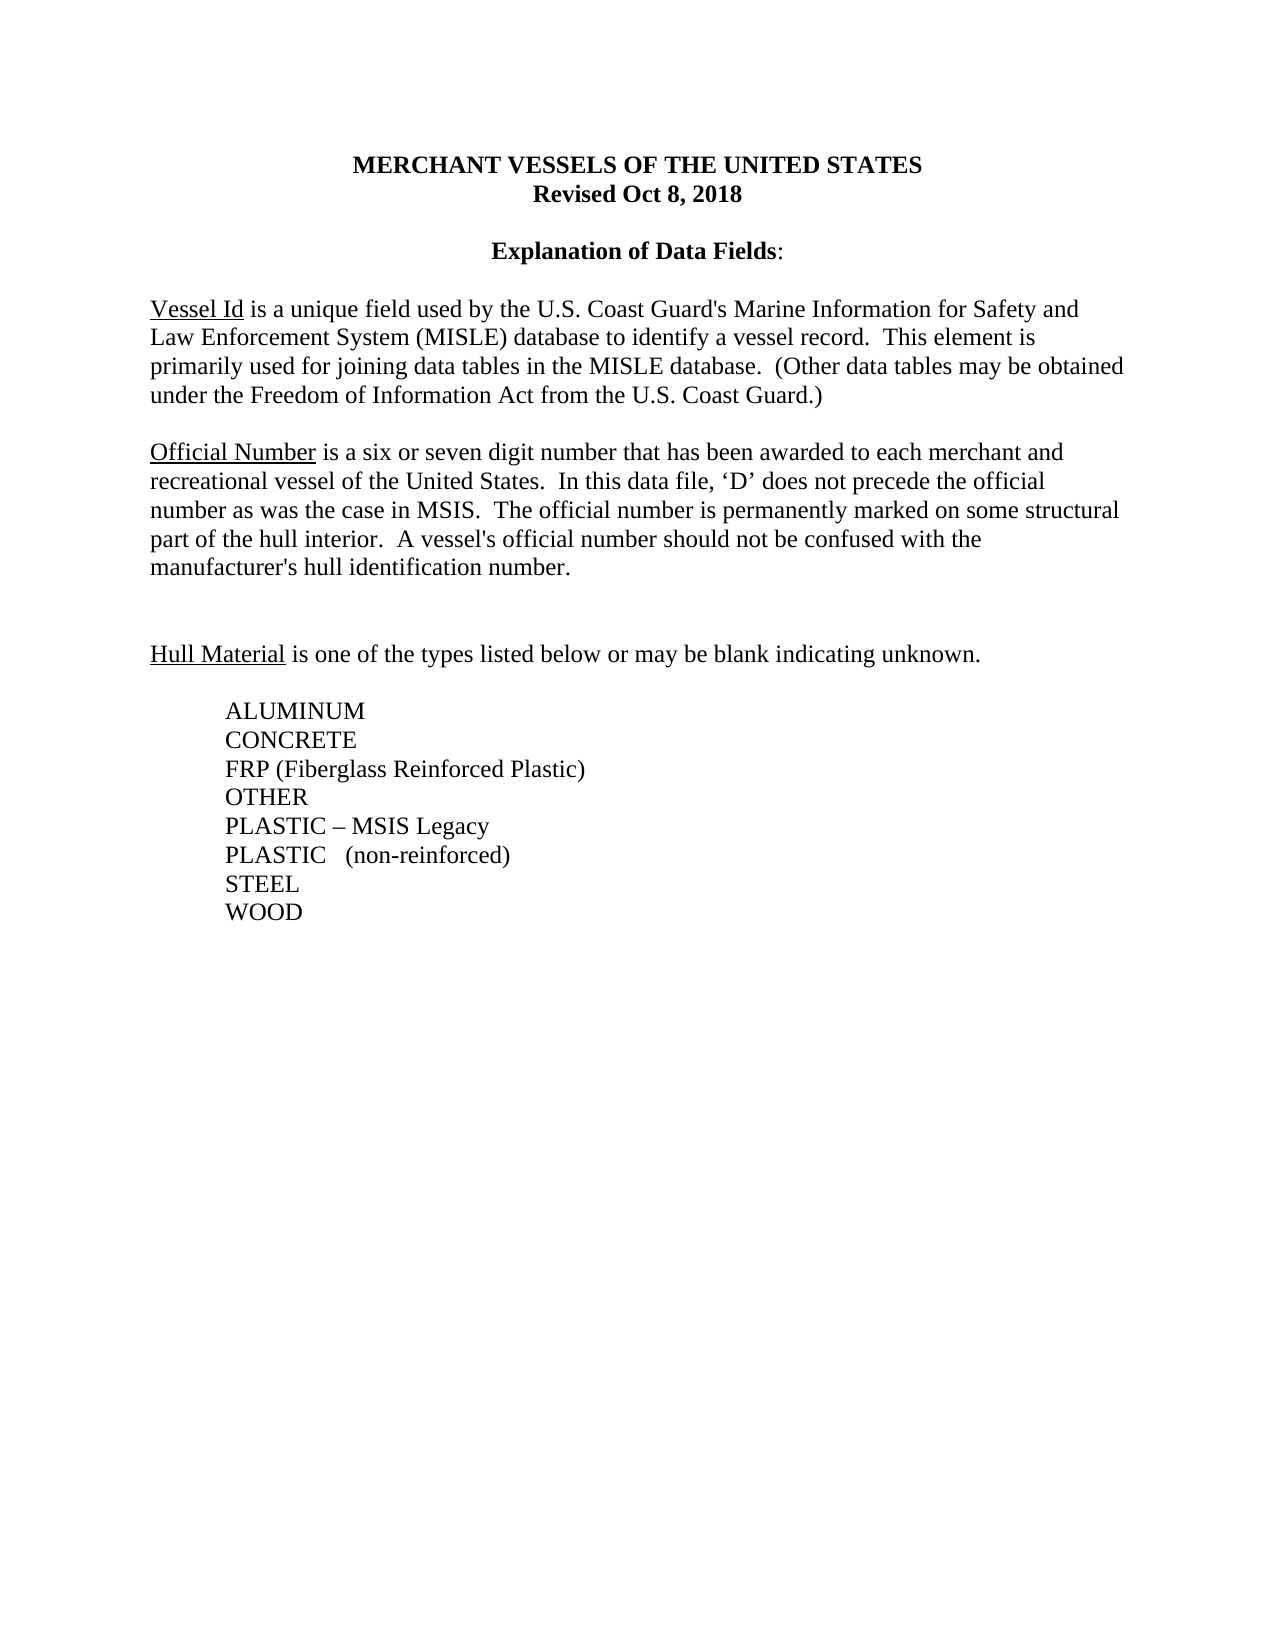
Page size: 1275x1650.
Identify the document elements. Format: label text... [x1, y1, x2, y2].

text CONCRETE [225, 725, 1125, 754]
text PLASTIC (non-reinforced) [225, 840, 1125, 869]
text Vessel Id is a unique field used by the U.S. Coast Guard's Marine Information for Safety and Law Enforcement System (MISLE) database to identify a vessel record. This element is primarily used for joining data tables in the MISLE database. (Other data tables may be obtained under the Freedom of Information Act from the U.S. Coast Guard.) [150, 294, 1125, 409]
text MERCHANT VESSELS OF THE UNITED STATES [150, 150, 1125, 179]
text PLASTIC – MSIS Legacy [225, 811, 1125, 840]
text Explanation of Data Fields: [150, 236, 1125, 265]
text FRP (Fiberglass Reinforced Plastic) [225, 754, 1125, 782]
text Hull Material is one of the types listed below or may be blank indicating unknown. [150, 639, 1125, 667]
text Revised Oct 8, 2018 [150, 179, 1125, 207]
text ALUMINUM [225, 696, 1125, 725]
text WOOD [150, 897, 1125, 926]
text OTHER [225, 782, 1125, 811]
text STEEL [225, 869, 1125, 897]
text Official Number is a six or seven digit number that has been awarded to each merchant and recreational vessel of the United States. In this data file, ‘D’ does not precede the official number as was the case in MSIS. The official number is permanently marked on some structural part of the hull interior. A vessel's official number should not be confused with the manufacturer's hull identification number. [150, 437, 1125, 581]
